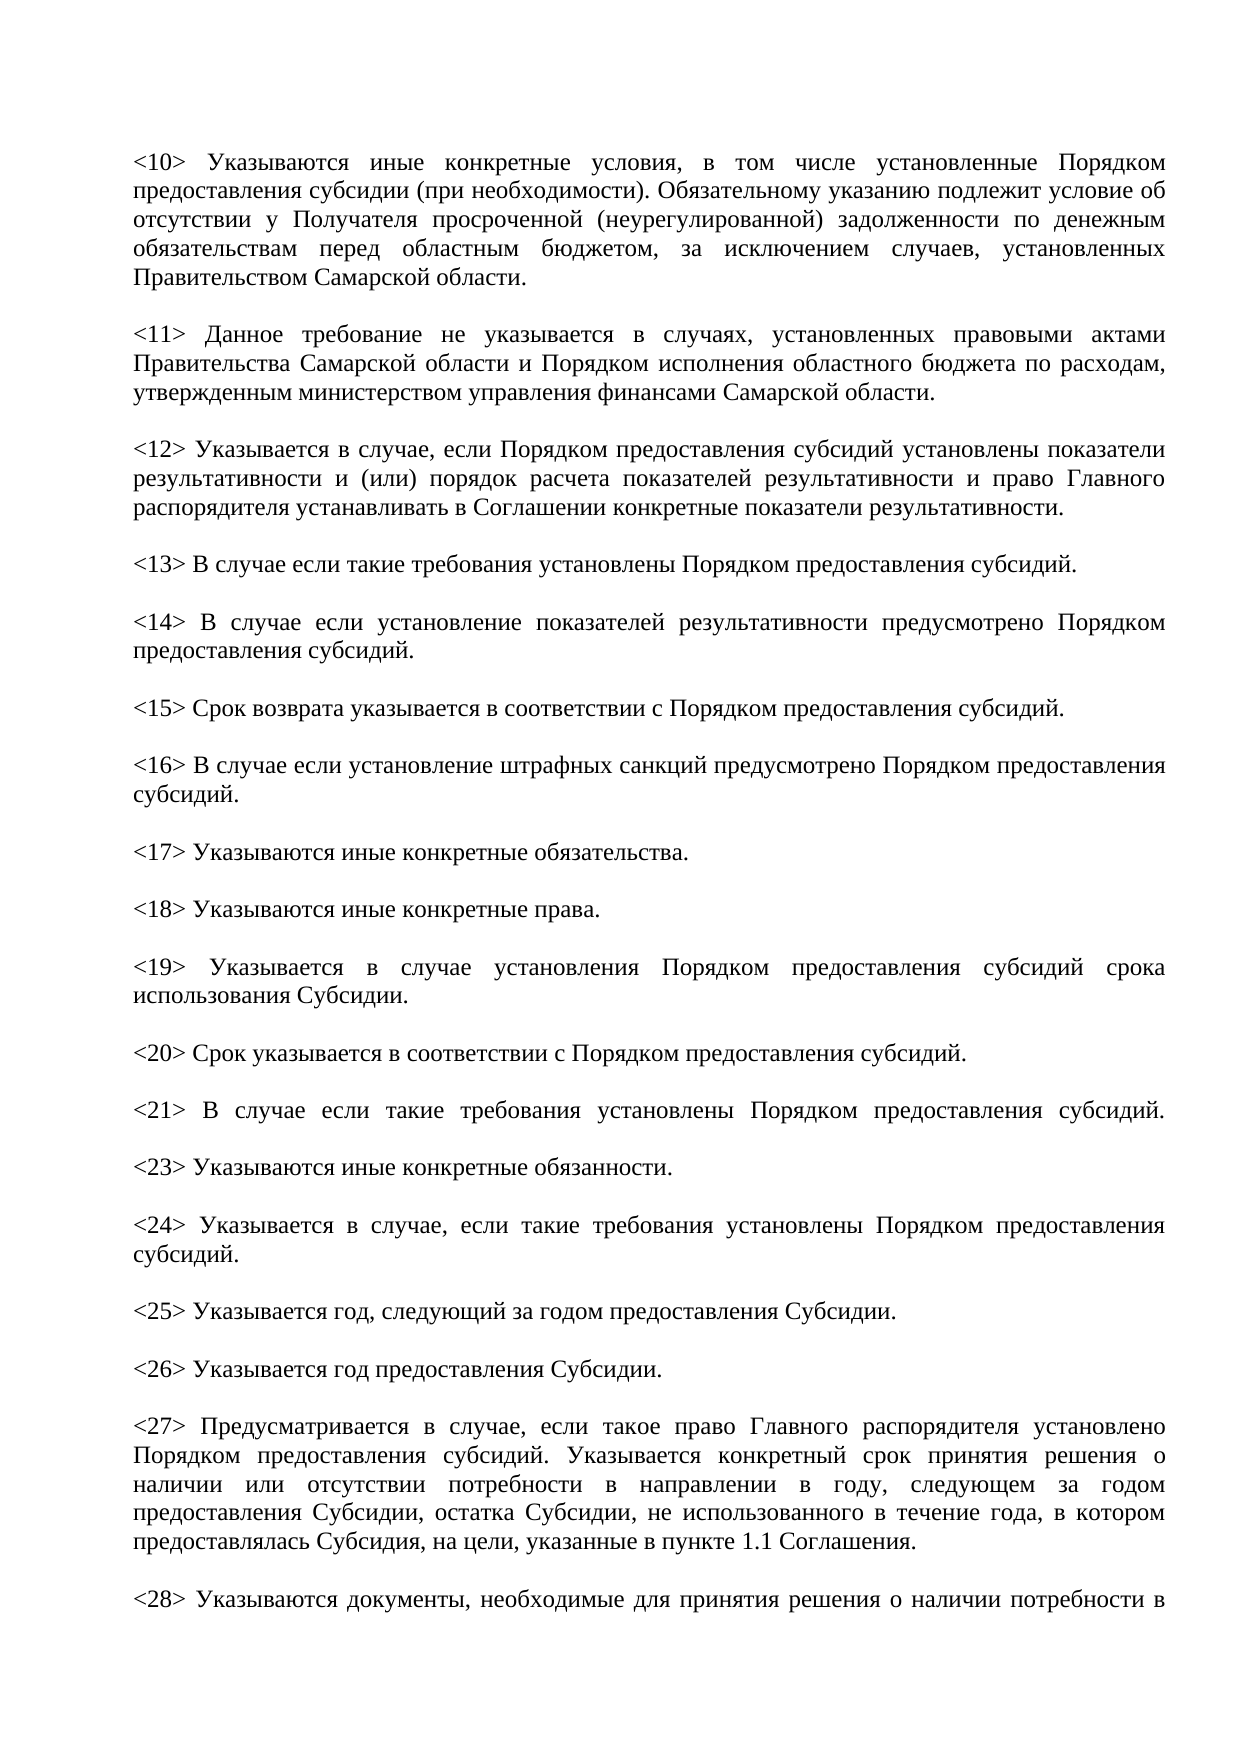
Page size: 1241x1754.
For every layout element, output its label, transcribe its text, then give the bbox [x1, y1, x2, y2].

text <14> В случае если установление показателей результативности предусмотрено Порядком предоставления субсидий. [133, 578, 1167, 664]
text <19> Указывается в случае установления Порядком предоставления субсидий срока использования Субсидии. [133, 923, 1167, 1009]
text <20> Срок указывается в соответствии с Порядком предоставления субсидий. [133, 1009, 1167, 1067]
text <26> Указывается год предоставления Субсидии. [133, 1325, 1167, 1382]
text <12> Указывается в случае, если Порядком предоставления субсидий установлены показатели результативности и (или) порядок расчета показателей результативности и право Главного распорядителя устанавливать в Соглашении конкретные показатели результативности. [133, 406, 1167, 521]
text <17> Указываются иные конкретные обязательства. [133, 808, 1167, 866]
text <25> Указывается год, следующий за годом предоставления Субсидии. [133, 1267, 1167, 1325]
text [133, 1555, 1167, 1612]
text <13> В случае если такие требования установлены Порядком предоставления субсидий. [133, 521, 1167, 578]
text <27> Предусматривается в случае, если такое право Главного распорядителя установлено Порядком предоставления субсидий. Указывается конкретный срок принятия решения о наличии или отсутствии потребности в направлении в году, следующем за годом предоставления Субсидии, остатка Субсидии, не использованного в течение года, в котором предоставлялась Субсидия, на цели, указанные в пункте 1.1 Соглашения. [133, 1382, 1167, 1555]
text <11> Данное требование не указывается в случаях, установленных правовыми актами Правительства Самарской области и Порядком исполнения областного бюджета по расходам, утвержденным министерством управления финансами Самарской области. [133, 291, 1167, 406]
text <21> В случае если такие требования установлены Порядком предоставления субсидий. [133, 1067, 1167, 1152]
text <15> Срок возврата указывается в соответствии с Порядком предоставления субсидий. [133, 664, 1167, 722]
text <16> В случае если установление штрафных санкций предусмотрено Порядком предоставления субсидий. [133, 722, 1167, 808]
text <23> Указываются иные конкретные обязанности. [133, 1152, 1167, 1181]
text <24> Указывается в случае, если такие требования установлены Порядком предоставления субсидий. [133, 1181, 1167, 1267]
text <18> Указываются иные конкретные права. [133, 866, 1167, 923]
text <10> Указываются иные конкретные условия, в том числе установленные Порядком предоставления субсидии (при необходимости). Обязательному указанию подлежит условие об отсутствии у Получателя просроченной (неурегулированной) задолженности по денежным обязательствам перед областным бюджетом, за исключением случаев, установленных Правительством Самарской области. [133, 118, 1167, 291]
